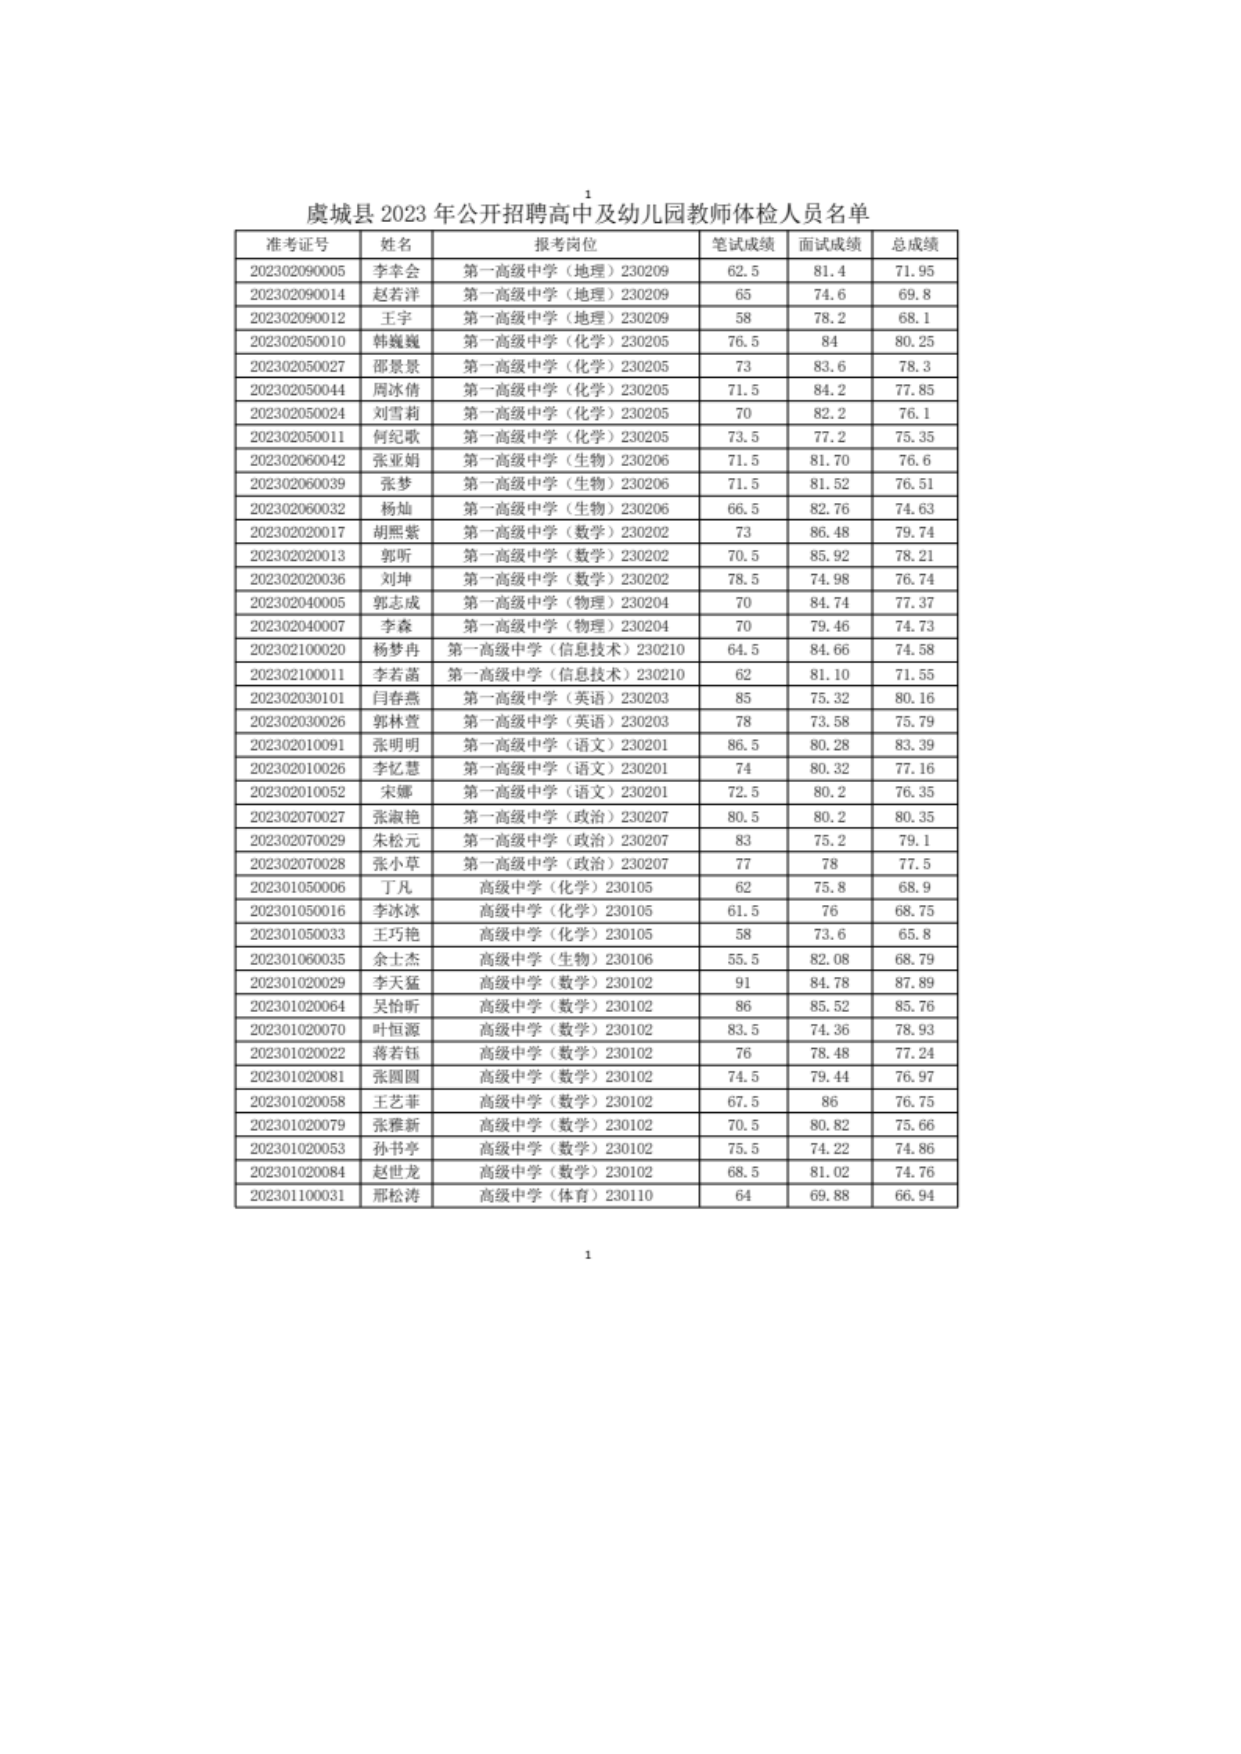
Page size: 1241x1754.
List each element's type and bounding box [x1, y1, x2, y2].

picture [187, 162, 989, 1281]
